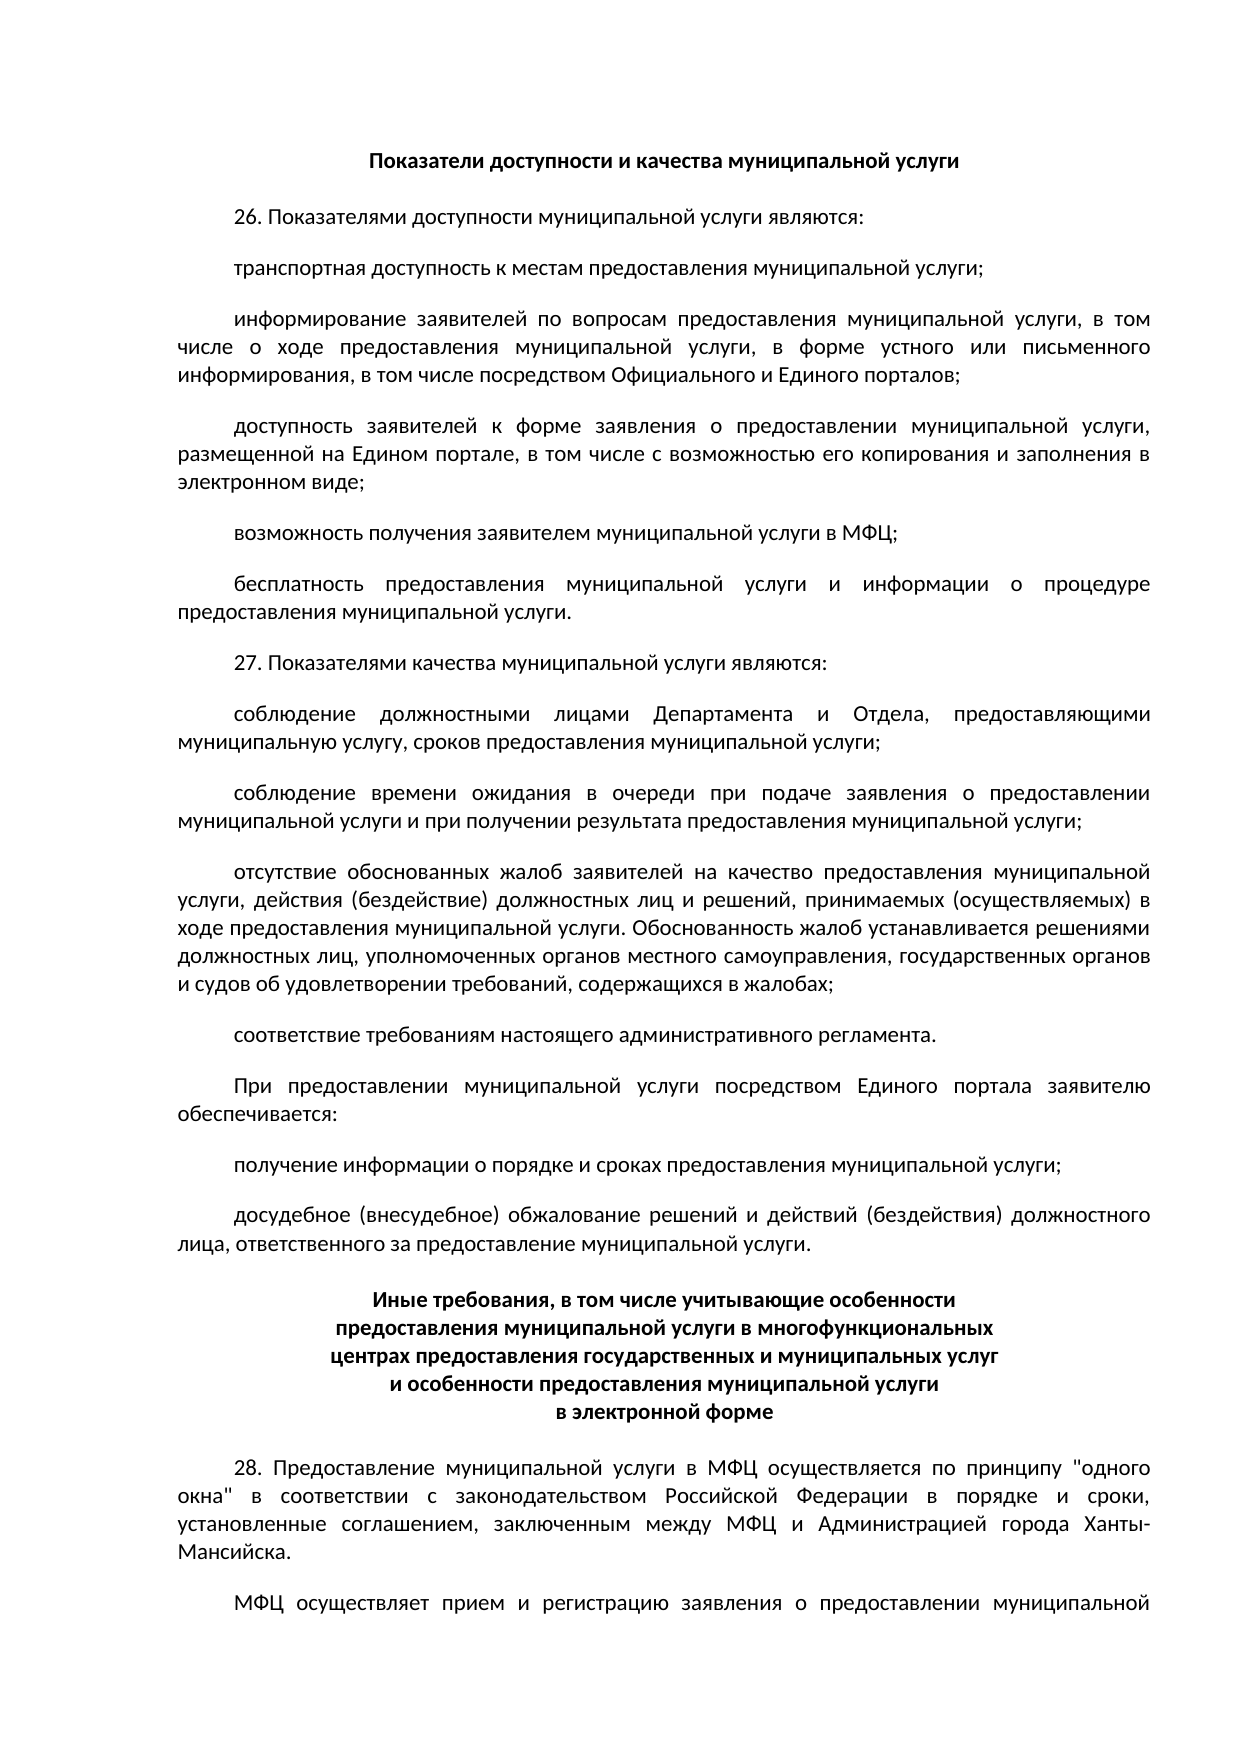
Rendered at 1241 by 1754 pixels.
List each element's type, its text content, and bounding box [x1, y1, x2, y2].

text 28. Предоставление муниципальной услуги в МФЦ осуществляется по принципу "одного окна" в соответствии с законодательством Российской Федерации в порядке и сроки, установленные соглашением, заключенным между МФЦ и Администрацией города Ханты-Мансийска. [177, 1453, 1152, 1565]
text транспортная доступность к местам предоставления муниципальной услуги; [177, 253, 1152, 281]
title Иные требования, в том числе учитывающие особенности [177, 1285, 1152, 1313]
text соблюдение должностными лицами Департамента и Отдела, предоставляющими муниципальную услугу, сроков предоставления муниципальной услуги; [177, 699, 1152, 755]
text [177, 1588, 1152, 1616]
text информирование заявителей по вопросам предоставления муниципальной услуги, в том числе о ходе предоставления муниципальной услуги, в форме устного или письменного информирования, в том числе посредством Официального и Единого порталов; [177, 304, 1152, 388]
text соответствие требованиям настоящего административного регламента. [177, 1020, 1152, 1048]
title центрах предоставления государственных и муниципальных услуг [177, 1341, 1152, 1369]
text соблюдение времени ожидания в очереди при подаче заявления о предоставлении муниципальной услуги и при получении результата предоставления муниципальной услуги; [177, 778, 1152, 834]
text При предоставлении муниципальной услуги посредством Единого портала заявителю обеспечивается: [177, 1071, 1152, 1127]
title в электронной форме [177, 1397, 1152, 1425]
text получение информации о порядке и сроках предоставления муниципальной услуги; [177, 1150, 1152, 1178]
text досудебное (внесудебное) обжалование решений и действий (бездействия) должностного лица, ответственного за предоставление муниципальной услуги. [177, 1201, 1152, 1257]
text 26. Показателями доступности муниципальной услуги являются: [177, 202, 1152, 230]
title предоставления муниципальной услуги в многофункциональных [177, 1313, 1152, 1341]
text бесплатность предоставления муниципальной услуги и информации о процедуре предоставления муниципальной услуги. [177, 569, 1152, 625]
text возможность получения заявителем муниципальной услуги в МФЦ; [177, 518, 1152, 546]
title Показатели доступности и качества муниципальной услуги [177, 146, 1152, 174]
text отсутствие обоснованных жалоб заявителей на качество предоставления муниципальной услуги, действия (бездействие) должностных лиц и решений, принимаемых (осуществляемых) в ходе предоставления муниципальной услуги. Обоснованность жалоб устанавливается решениями должностных лиц, уполномоченных органов местного самоуправления, государственных органов и судов об удовлетворении требований, содержащихся в жалобах; [177, 857, 1152, 997]
text доступность заявителей к форме заявления о предоставлении муниципальной услуги, размещенной на Едином портале, в том числе с возможностью его копирования и заполнения в электронном виде; [177, 411, 1152, 495]
title и особенности предоставления муниципальной услуги [177, 1369, 1152, 1397]
text 27. Показателями качества муниципальной услуги являются: [177, 648, 1152, 676]
